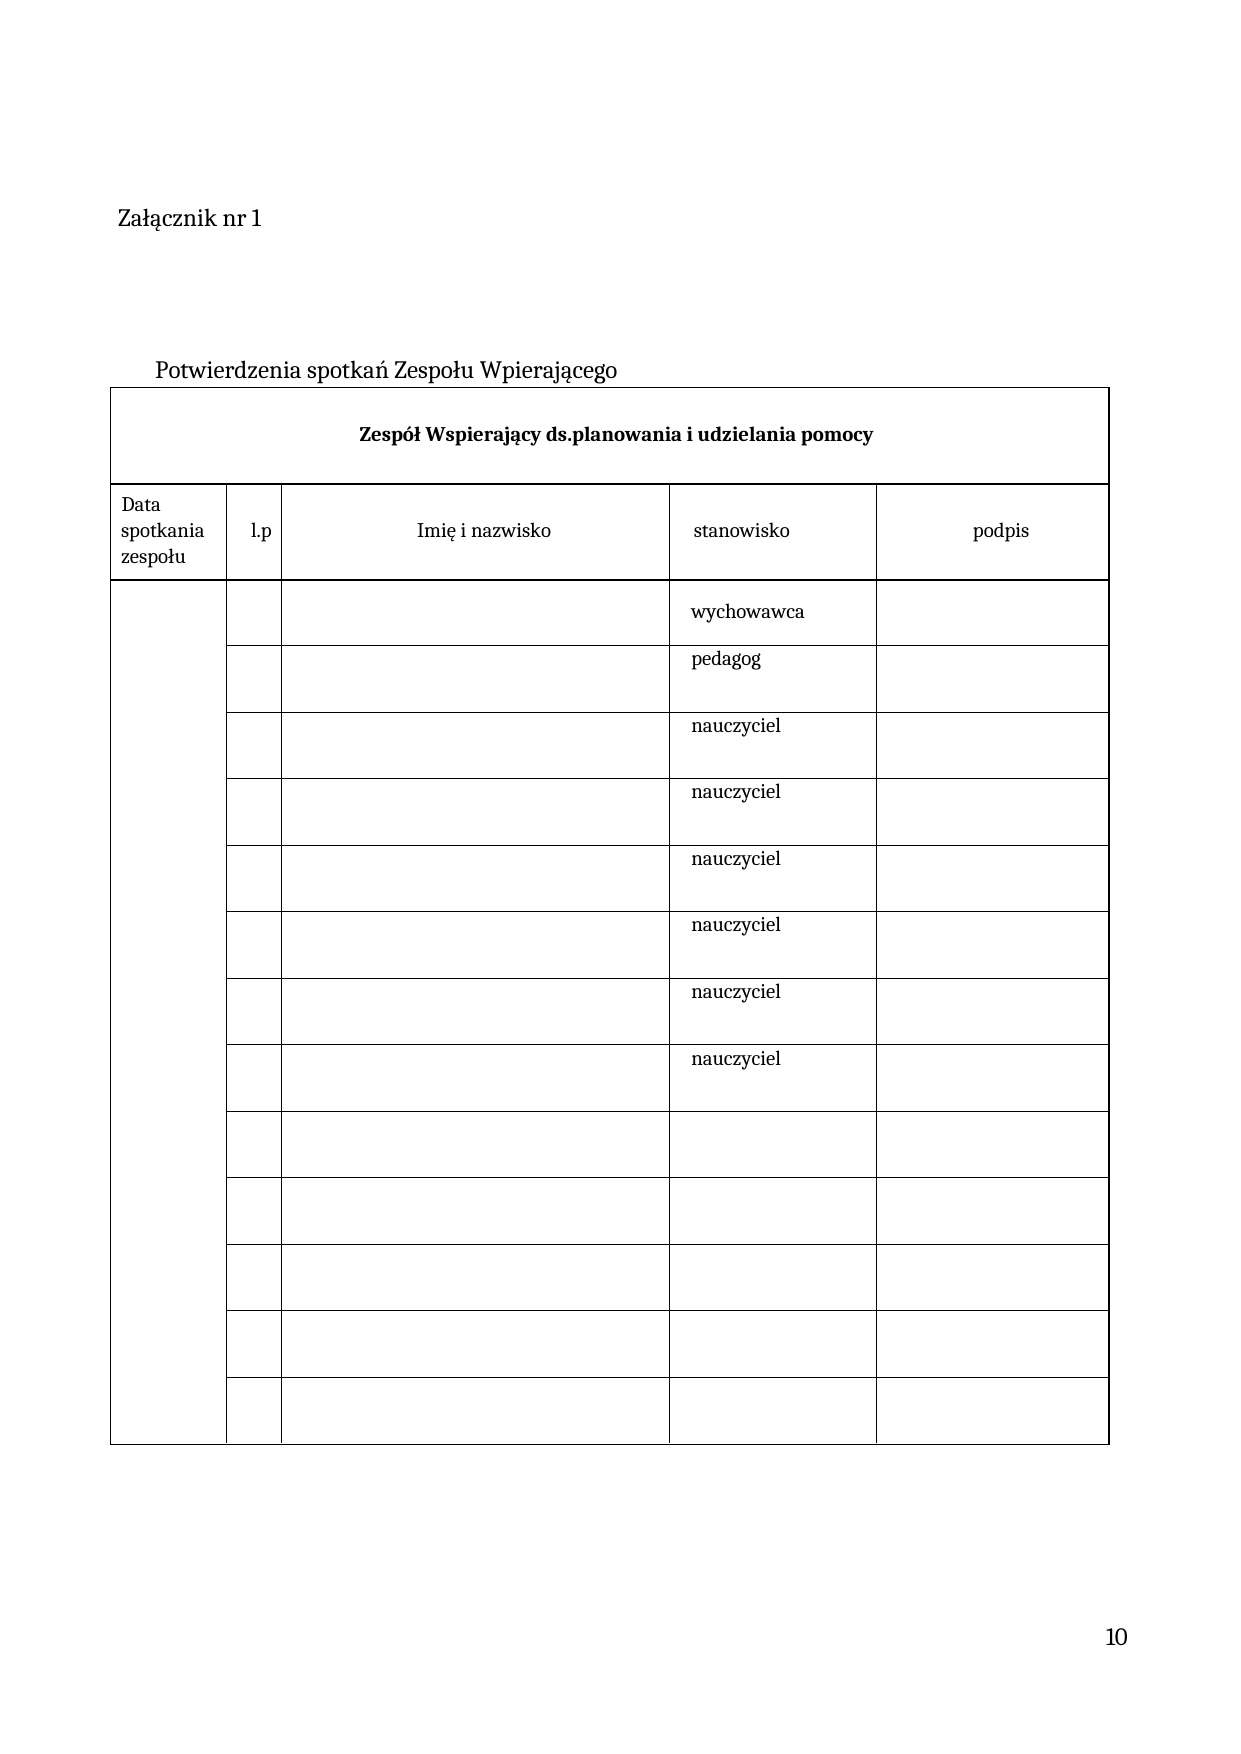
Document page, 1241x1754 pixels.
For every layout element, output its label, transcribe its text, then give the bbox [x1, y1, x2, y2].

table_cell [670, 1112, 876, 1177]
table_cell [282, 1112, 341, 1177]
table_cell [282, 581, 341, 645]
table_cell [341, 646, 669, 712]
table_cell nauczyciel [670, 779, 876, 844]
table_cell [227, 713, 281, 778]
table_cell [282, 1245, 341, 1310]
table_cell [877, 1178, 962, 1244]
table_cell [877, 1245, 962, 1310]
table_cell Imię i nazwisko [341, 485, 669, 579]
table_cell [341, 1112, 669, 1177]
text Załącznik nr 1 [118, 204, 1129, 233]
table_cell [341, 912, 669, 978]
table_cell [227, 846, 281, 911]
table_cell [227, 912, 281, 978]
table_cell [962, 1245, 1108, 1310]
table_header [962, 388, 1108, 483]
table_cell [282, 779, 341, 844]
table_cell [282, 1311, 341, 1377]
table_cell [227, 1378, 281, 1443]
table_cell [282, 979, 341, 1044]
table_cell stanowisko [670, 485, 876, 579]
table_cell Data spotkania zespołu [111, 485, 226, 579]
table_cell nauczyciel [670, 846, 876, 911]
table_cell nauczyciel [670, 713, 876, 778]
table_cell [877, 713, 962, 778]
table_cell [227, 1311, 281, 1377]
table_cell nauczyciel [670, 979, 876, 1044]
table_cell [282, 485, 341, 579]
table_cell [877, 1311, 962, 1377]
table_cell pedagog [670, 646, 876, 712]
table_cell [111, 581, 226, 1443]
table_cell nauczyciel [670, 1045, 876, 1111]
table_cell [670, 1178, 876, 1244]
table_cell [962, 713, 1108, 778]
table_header [111, 388, 341, 483]
table_cell [282, 912, 341, 978]
table_cell l.p [227, 485, 281, 579]
table_cell [227, 1045, 281, 1111]
table_cell [282, 1045, 341, 1111]
text Potwierdzenia spotkań Zespołu Wpierającego [155, 356, 807, 384]
table_cell [877, 646, 962, 712]
table_cell [341, 846, 669, 911]
table_cell [670, 1311, 876, 1377]
table_cell [341, 979, 669, 1044]
table_cell [877, 485, 962, 579]
table_cell [341, 713, 669, 778]
table_cell [962, 912, 1108, 978]
table_cell [282, 846, 341, 911]
table_cell [227, 1245, 281, 1310]
table_cell [227, 581, 281, 645]
table_cell [227, 779, 281, 844]
table_cell [341, 581, 669, 645]
table_cell [227, 646, 281, 712]
table_cell [341, 1045, 669, 1111]
table_cell [962, 1112, 1108, 1177]
table_cell [341, 779, 669, 844]
table_cell [962, 846, 1108, 911]
table_cell [341, 1245, 669, 1310]
table_cell podpis [962, 485, 1108, 579]
table_cell [962, 646, 1108, 712]
table_cell [282, 646, 341, 712]
table_cell [877, 912, 962, 978]
table_cell [962, 1045, 1108, 1111]
table_cell [282, 713, 341, 778]
table_cell [341, 1311, 669, 1377]
table_cell [341, 1378, 669, 1443]
table_cell [962, 1178, 1108, 1244]
table_cell [877, 1378, 962, 1443]
table_cell [962, 1378, 1108, 1443]
table_cell [877, 1112, 962, 1177]
table_cell [670, 1378, 876, 1443]
table_cell [962, 779, 1108, 844]
table_cell [962, 979, 1108, 1044]
table_cell [962, 581, 1108, 645]
table_cell [877, 779, 962, 844]
table_cell [282, 1378, 341, 1443]
table_cell [670, 1245, 876, 1310]
table_cell wychowawca [670, 581, 876, 645]
table_cell nauczyciel [670, 912, 876, 978]
table_cell [282, 1178, 341, 1244]
table_cell [877, 846, 962, 911]
table_cell [877, 1045, 962, 1111]
table_cell [877, 581, 962, 645]
table_cell [877, 979, 962, 1044]
table_cell [341, 1178, 669, 1244]
table_cell [962, 1311, 1108, 1377]
table_cell [227, 1178, 281, 1244]
table_header Zespół Wspierający ds.planowania i udzielania pomocy [341, 388, 962, 483]
table_cell [227, 1112, 281, 1177]
table_cell [227, 979, 281, 1044]
